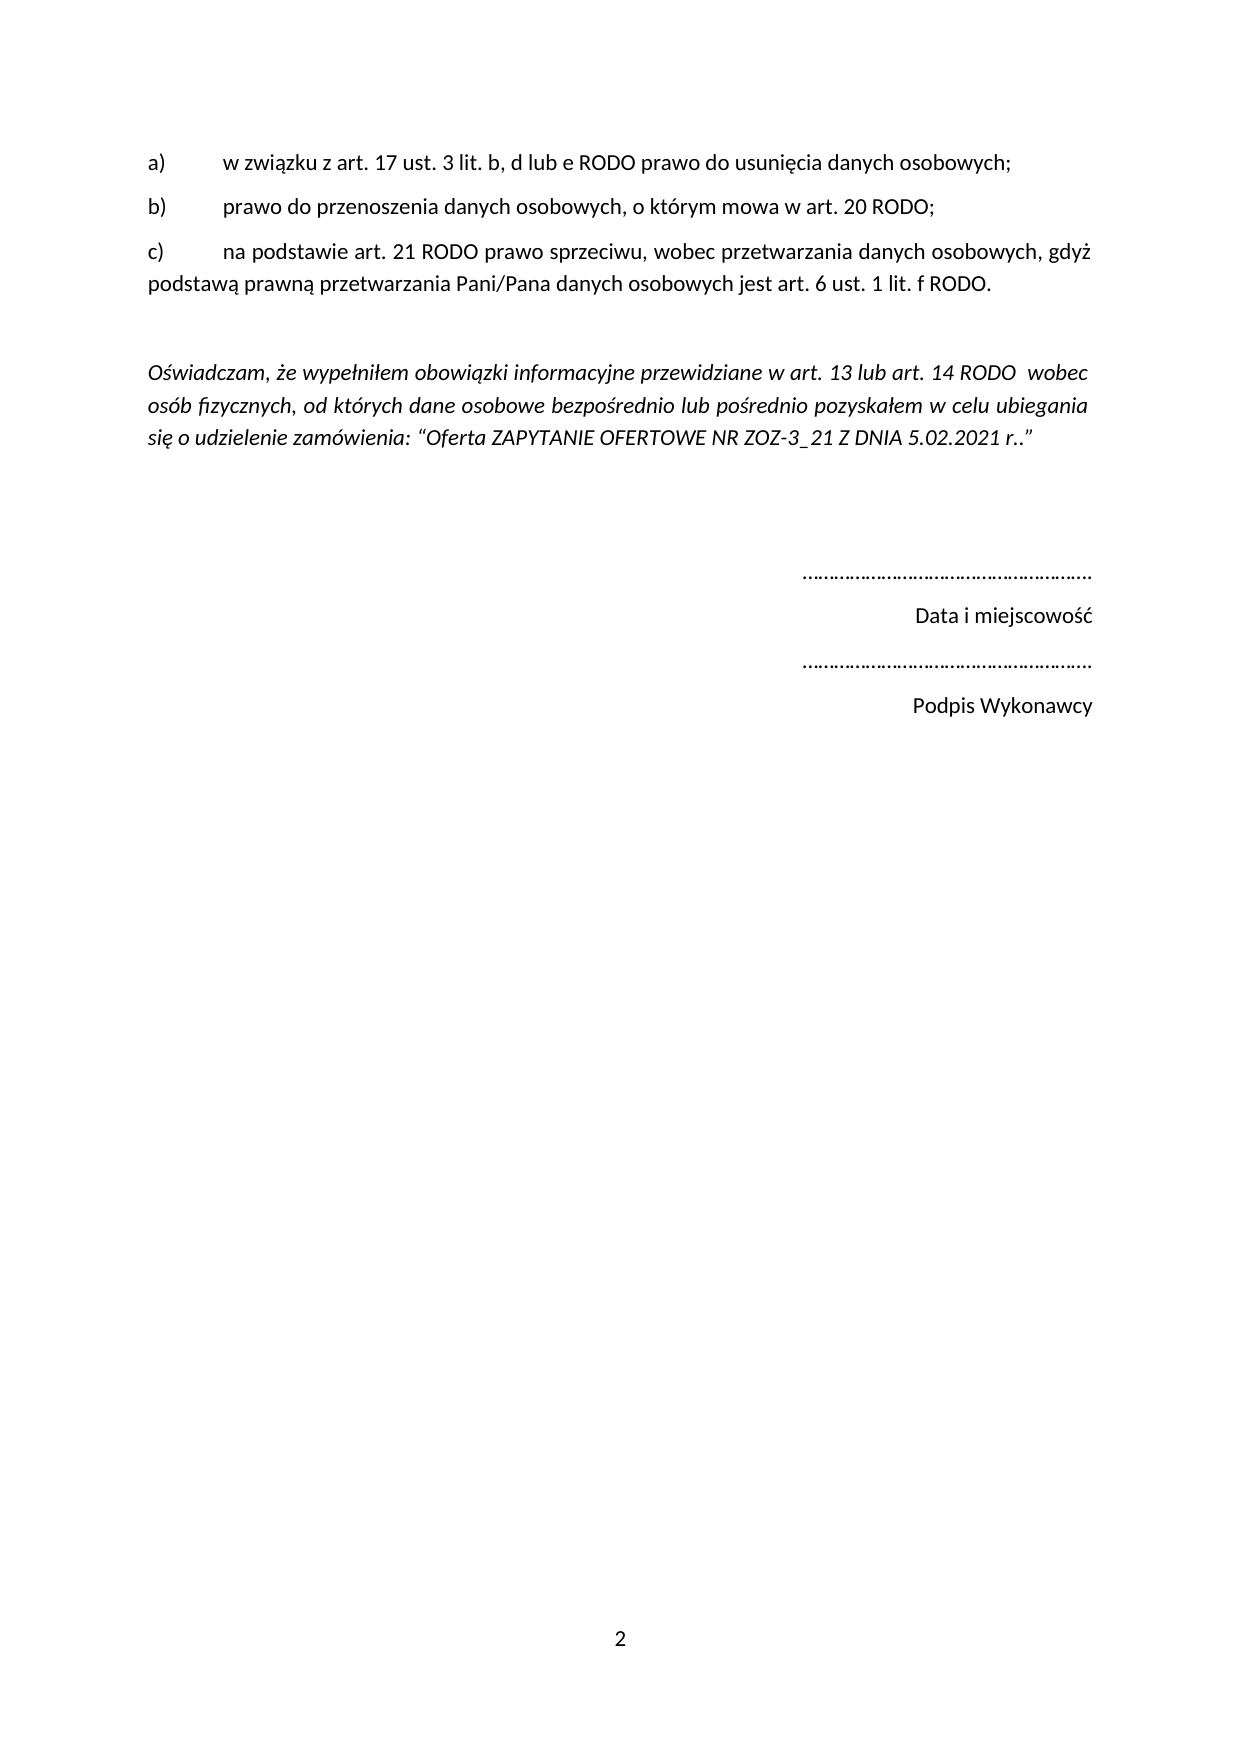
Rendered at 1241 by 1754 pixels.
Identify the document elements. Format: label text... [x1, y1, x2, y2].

text c) na podstawie art. 21 RODO prawo sprzeciwu, wobec przetwarzania danych osobowych, gdyż podstawą prawną przetwarzania Pani/Pana danych osobowych jest art. 6 ust. 1 lit. f RODO. [148, 237, 1093, 297]
text ………………………………………………. [148, 557, 1093, 585]
text Data i miejscowość [148, 602, 1093, 630]
text Podpis Wykonawcy [148, 691, 1093, 719]
text ………………………………………………. [148, 646, 1093, 674]
text a) w związku z art. 17 ust. 3 lit. b, d lub e RODO prawo do usunięcia danych osobowych; [148, 148, 1093, 176]
text Oświadczam, że wypełniłem obowiązki informacyjne przewidziane w art. 13 lub art. 14 RODO wobec osób fizycznych, od których dane osobowe bezpośrednio lub pośrednio pozyskałem w celu ubiegania się o udzielenie zamówienia: “Oferta ZAPYTANIE OFERTOWE NR ZOZ-3_21 Z DNIA 5.02.2021 r..” [148, 358, 1093, 451]
text b) prawo do przenoszenia danych osobowych, o którym mowa w art. 20 RODO; [148, 192, 1093, 220]
